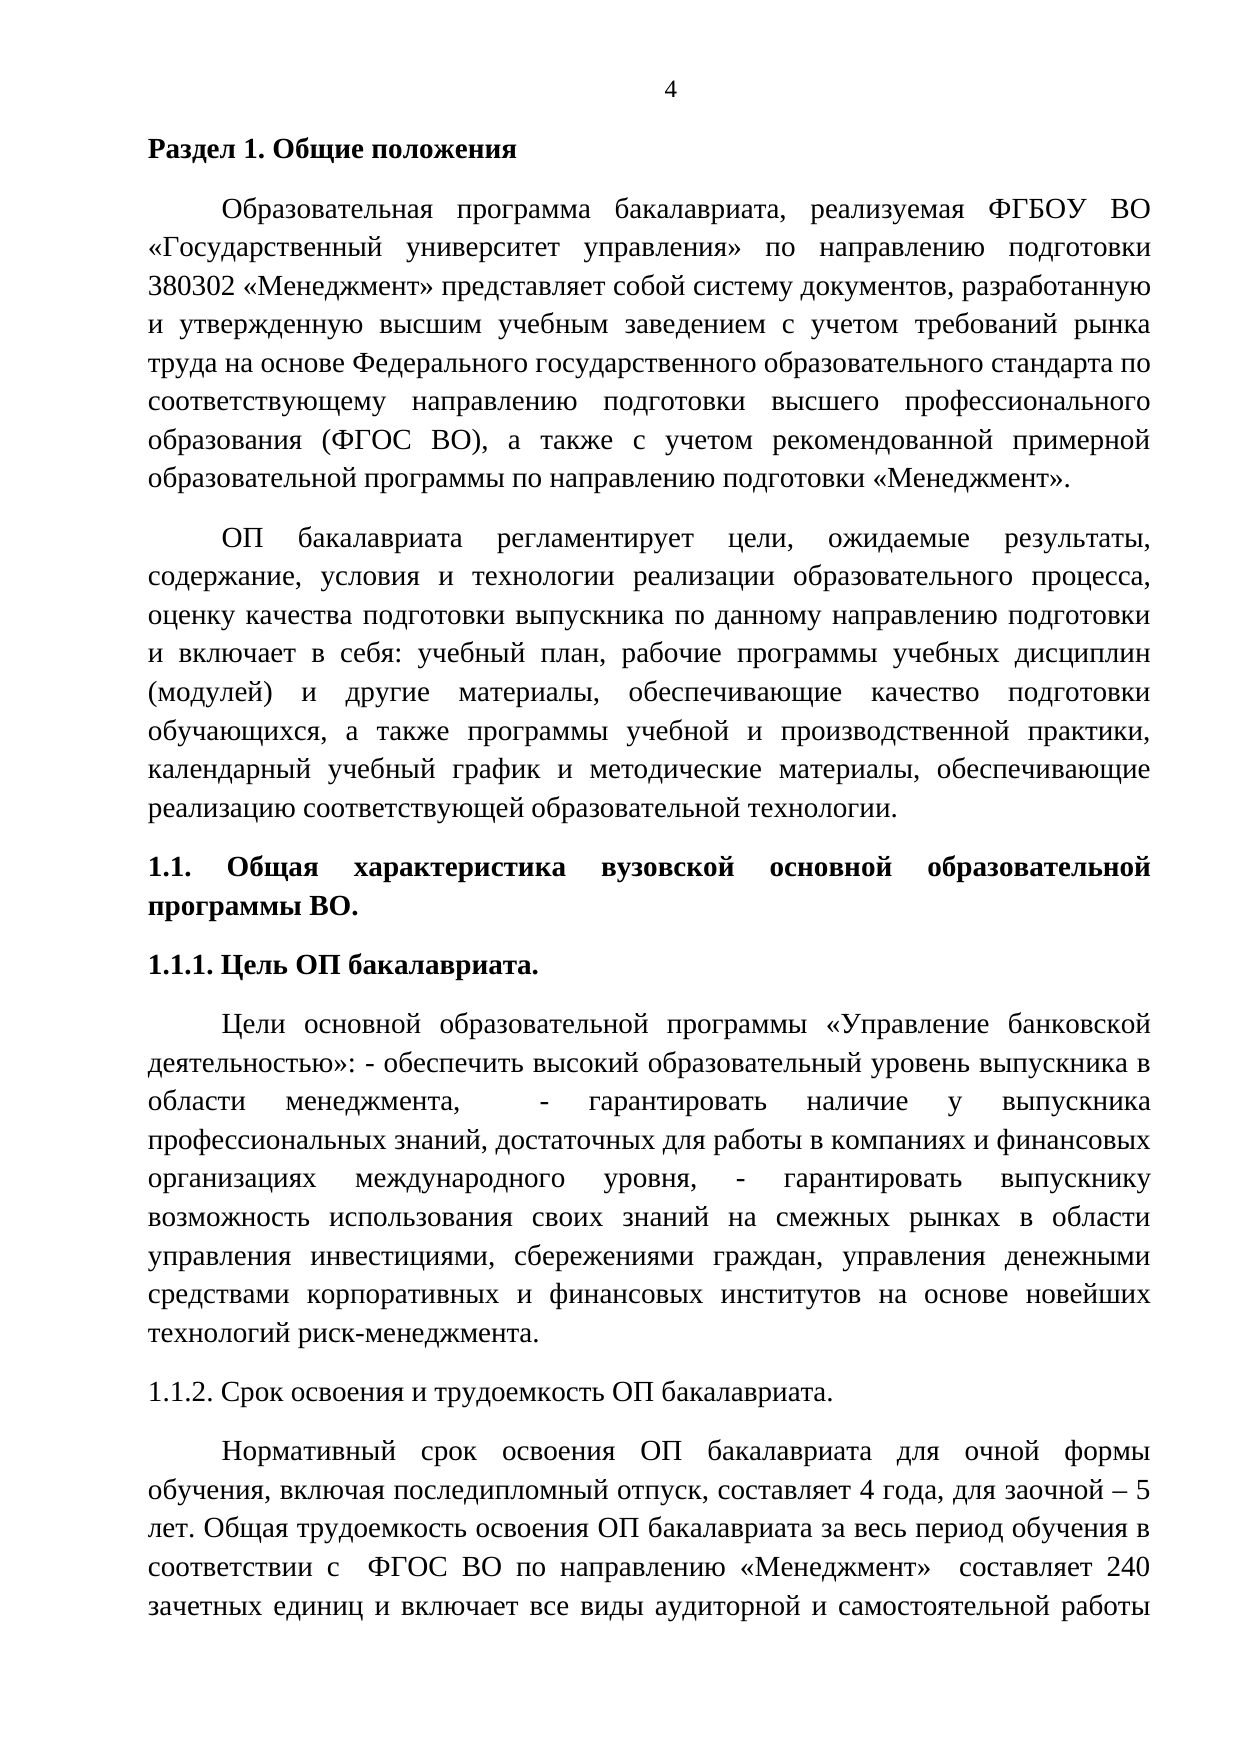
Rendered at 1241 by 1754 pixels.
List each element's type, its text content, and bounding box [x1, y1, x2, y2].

text 1.1.1. Цель ОП бакалавриата. [148, 947, 1152, 981]
text ОП бакалавриата регламентирует цели, ожидаемые результаты, содержание, условия и технологии реализации образовательного процесса, оценку качества подготовки выпускника по данному направлению подготовки и включает в себя: учебный план, рабочие программы учебных дисциплин (модулей) и другие материалы, обеспечивающие качество подготовки обучающихся, а также программы учебной и производственной практики, календарный учебный график и методические материалы, обеспечивающие реализацию соответствующей образовательной технологии. [148, 520, 1152, 823]
text 1.1. Общая характеристика вузовской основной образовательной программы ВО. [148, 849, 1152, 921]
text Цели основной образовательной программы «Управление банковской деятельностью»: - обеспечить высокий образовательный уровень выпускника в области менеджмента, - гарантировать наличие у выпускника профессиональных знаний, достаточных для работы в компаниях и финансовых организациях международного уровня, - гарантировать выпускнику возможность использования своих знаний на смежных рынках в области управления инвестициями, сбережениями граждан, управления денежными средствами корпоративных и финансовых институтов на основе новейших технологий риск-менеджмента. [148, 1006, 1152, 1348]
text 1.1.2. Срок освоения и трудоемкость ОП бакалавриата. [148, 1374, 1152, 1408]
text Образовательная программа бакалавриата, реализуемая ФГБОУ ВО «Государственный университет управления» по направлению подготовки 380302 «Менеджмент» представляет собой систему документов, разработанную и утвержденную высшим учебным заведением с учетом требований рынка труда на основе Федерального государственного образовательного стандарта по соответствующему направлению подготовки высшего профессионального образования (ФГОС ВО), а также с учетом рекомендованной примерной образовательной программы по направлению подготовки «Менеджмент». [148, 191, 1152, 494]
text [148, 1433, 1152, 1621]
text Раздел 1. Общие положения [148, 131, 1152, 165]
